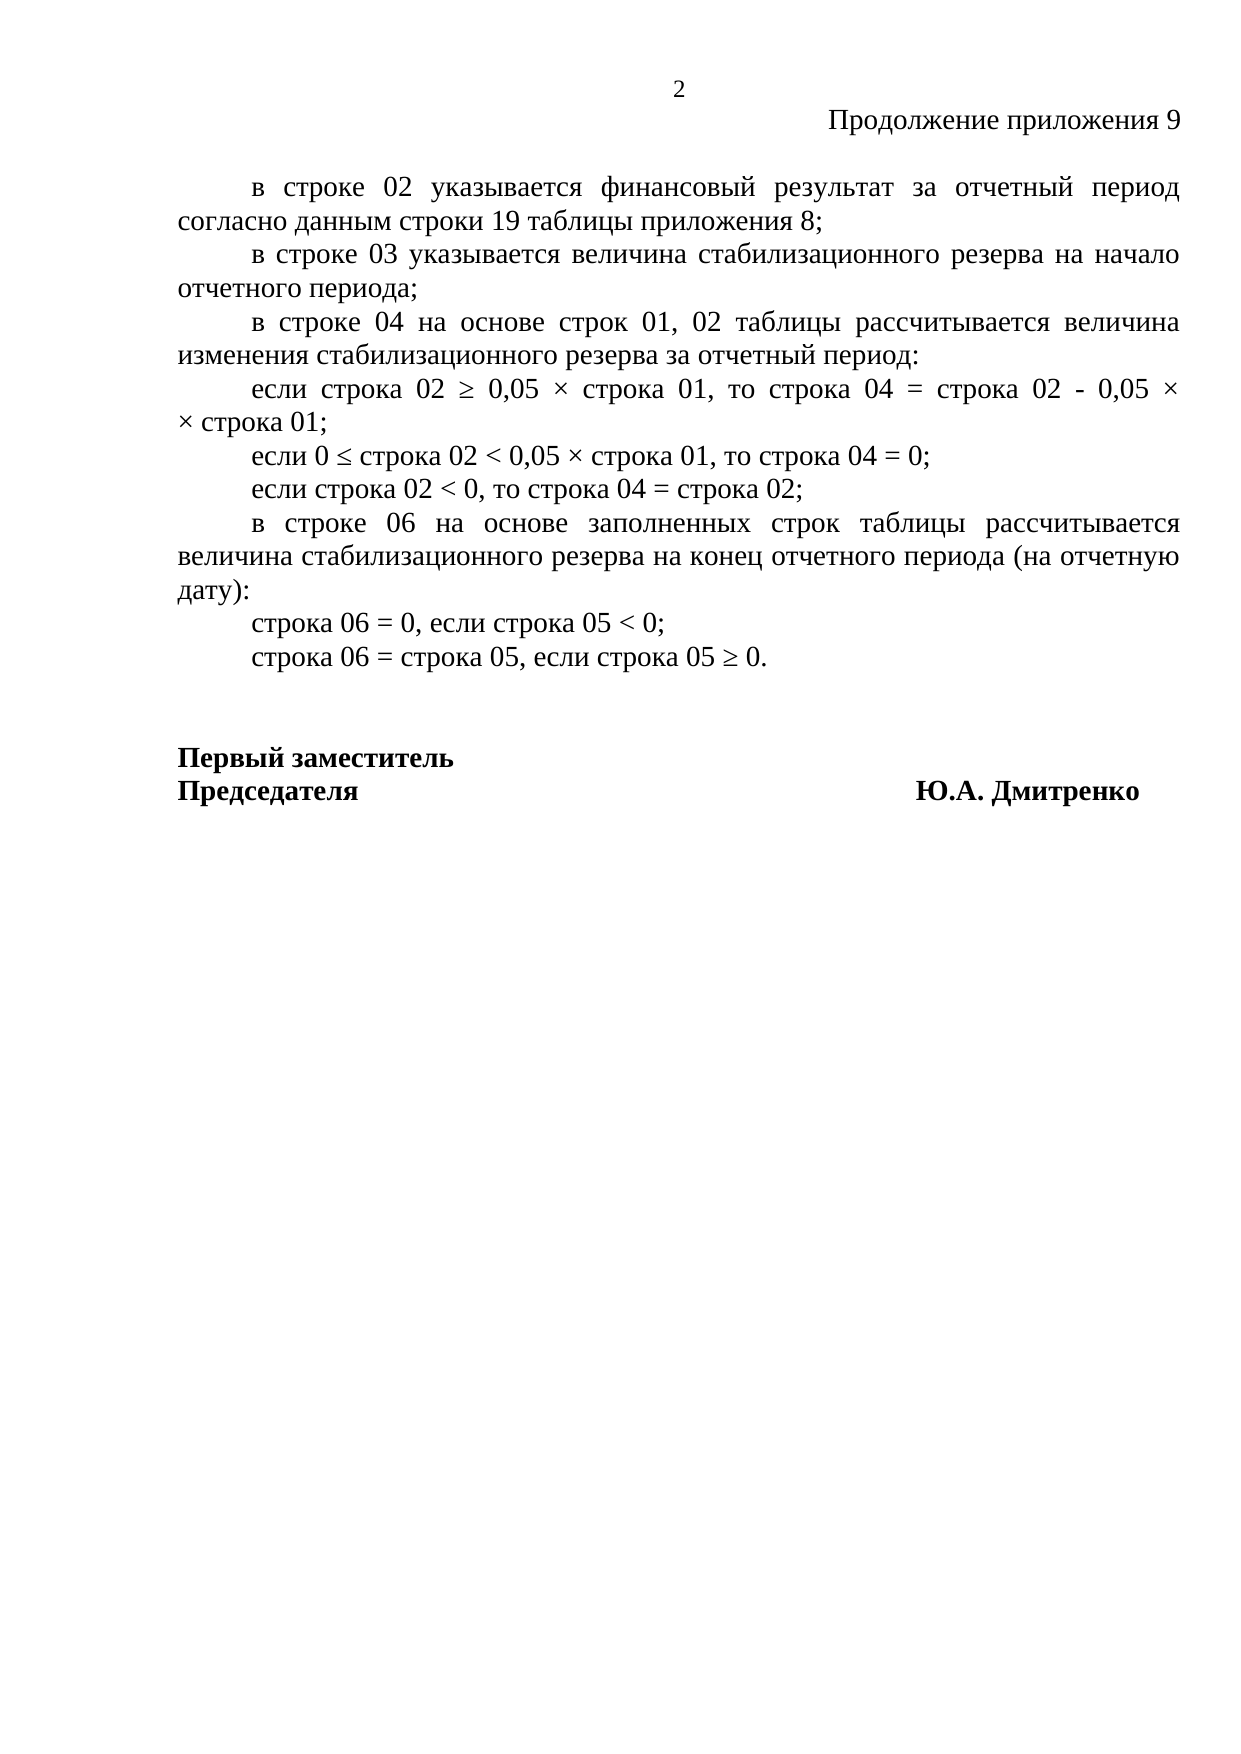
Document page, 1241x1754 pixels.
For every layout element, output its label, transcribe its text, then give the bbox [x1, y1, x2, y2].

text если 0 ≤ строка 02 < 0,05 × строка 01, то строка 04 = 0; [177, 438, 1181, 471]
text в строке 02 указывается финансовый результат за отчетный период согласно данным строки 19 таблицы приложения 8; [177, 169, 1181, 237]
text если строка 02 ≥ 0,05 × строка 01, то строка 04 = строка 02 - 0,05 × × строка 01; [177, 371, 1181, 438]
text если строка 02 < 0, то строка 04 = строка 02; [177, 471, 1181, 505]
text в строке 04 на основе строк 01, 02 таблицы рассчитывается величина изменения стабилизационного резерва за отчетный период: [177, 304, 1181, 371]
text Председателя Ю.А. Дмитренко [177, 773, 1181, 807]
text строка 06 = 0, если строка 05 < 0; [177, 606, 1181, 639]
text в строке 06 на основе заполненных строк таблицы рассчитывается величина стабилизационного резерва на конец отчетного периода (на отчетную дату): [177, 505, 1181, 606]
text Первый заместитель [177, 740, 1181, 773]
text строка 06 = строка 05, если строка 05 ≥ 0. [177, 639, 1181, 673]
text в строке 03 указывается величина стабилизационного резерва на начало отчетного периода; [177, 237, 1181, 304]
